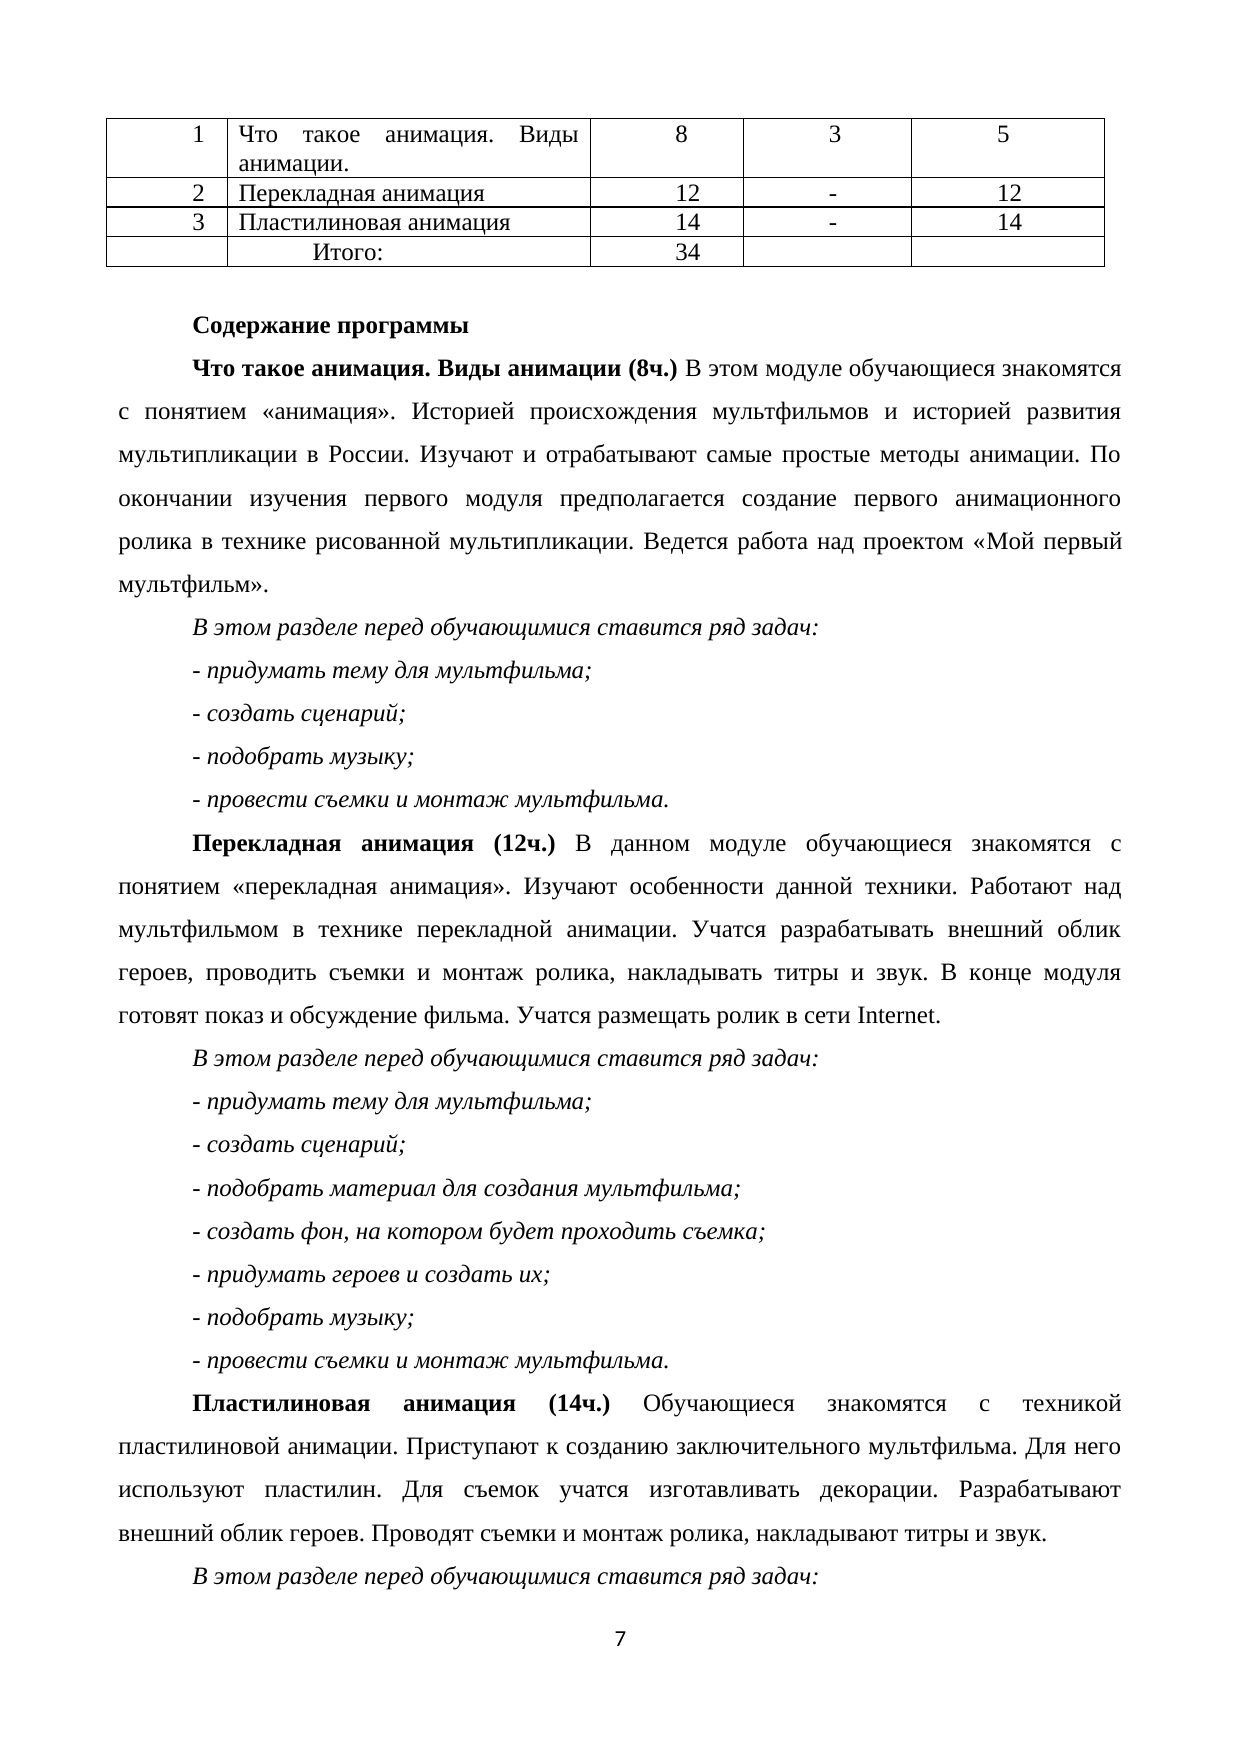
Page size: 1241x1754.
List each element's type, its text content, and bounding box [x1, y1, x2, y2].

text - придумать тему для мультфильма; [118, 1086, 1122, 1115]
table_cell 8 [591, 119, 743, 177]
text В этом разделе перед обучающимися ставится ряд задач: [118, 612, 1122, 641]
text - создать сценарий; [118, 698, 1122, 727]
table_cell [107, 237, 227, 266]
text - подобрать музыку; [118, 741, 1122, 770]
table_cell 3 [744, 119, 911, 177]
text - провести съемки и монтаж мультфильма. [118, 1345, 1122, 1374]
table_cell 34 [591, 237, 743, 266]
text - придумать тему для мультфильма; [118, 655, 1122, 684]
text - создать сценарий; [118, 1129, 1122, 1158]
text - подобрать материал для создания мультфильма; [118, 1173, 1122, 1201]
table_cell 14 [591, 208, 743, 236]
table_cell Что такое анимация. Виды анимации. [228, 119, 590, 177]
text - придумать героев и создать их; [118, 1259, 1122, 1288]
table_cell 12 [912, 178, 1104, 206]
text - создать фон, на котором будет проходить съемка; [118, 1216, 1122, 1244]
table_cell Пластилиновая анимация [228, 208, 590, 236]
text Содержание программы [118, 310, 1122, 339]
table_cell 14 [912, 208, 1104, 236]
text В этом разделе перед обучающимися ставится ряд задач: [118, 1561, 1122, 1589]
table_cell Перекладная анимация [228, 178, 590, 206]
text В этом разделе перед обучающимися ставится ряд задач: [118, 1043, 1122, 1072]
table_cell Итого: [228, 237, 590, 266]
table_cell - [744, 208, 911, 236]
table_cell 3 [107, 208, 227, 236]
text - провести съемки и монтаж мультфильма. [118, 784, 1122, 813]
table_cell [744, 237, 911, 266]
table_cell 5 [912, 119, 1104, 177]
table_cell 12 [591, 178, 743, 206]
table_cell - [744, 178, 911, 206]
text Что такое анимация. Виды анимации (8ч.) В этом модуле обучающиеся знакомятся с понятием «анимация». Историей происхождения мультфильмов и историей развития мультипликации в России. Изучают и отрабатывают самые простые методы анимации. По окончании изучения первого модуля предполагается создание первого анимационного ролика в технике рисованной мультипликации. Ведется работа над проектом «Мой первый мультфильм». [118, 353, 1122, 598]
table_cell [912, 237, 1104, 266]
table_cell 2 [107, 178, 227, 206]
table_cell 1 [107, 119, 227, 177]
text - подобрать музыку; [118, 1302, 1122, 1331]
text Перекладная анимация (12ч.) В данном модуле обучающиеся знакомятся с понятием «перекладная анимация». Изучают особенности данной техники. Работают над мультфильмом в технике перекладной анимации. Учатся разрабатывать внешний облик героев, проводить съемки и монтаж ролика, накладывать титры и звук. В конце модуля готовят показ и обсуждение фильма. Учатся размещать ролик в сети Internet. [118, 828, 1122, 1029]
text Пластилиновая анимация (14ч.) Обучающиеся знакомятся с техникой пластилиновой анимации. Приступают к созданию заключительного мультфильма. Для него используют пластилин. Для съемок учатся изготавливать декорации. Разрабатывают внешний облик героев. Проводят съемки и монтаж ролика, накладывают титры и звук. [118, 1388, 1122, 1546]
